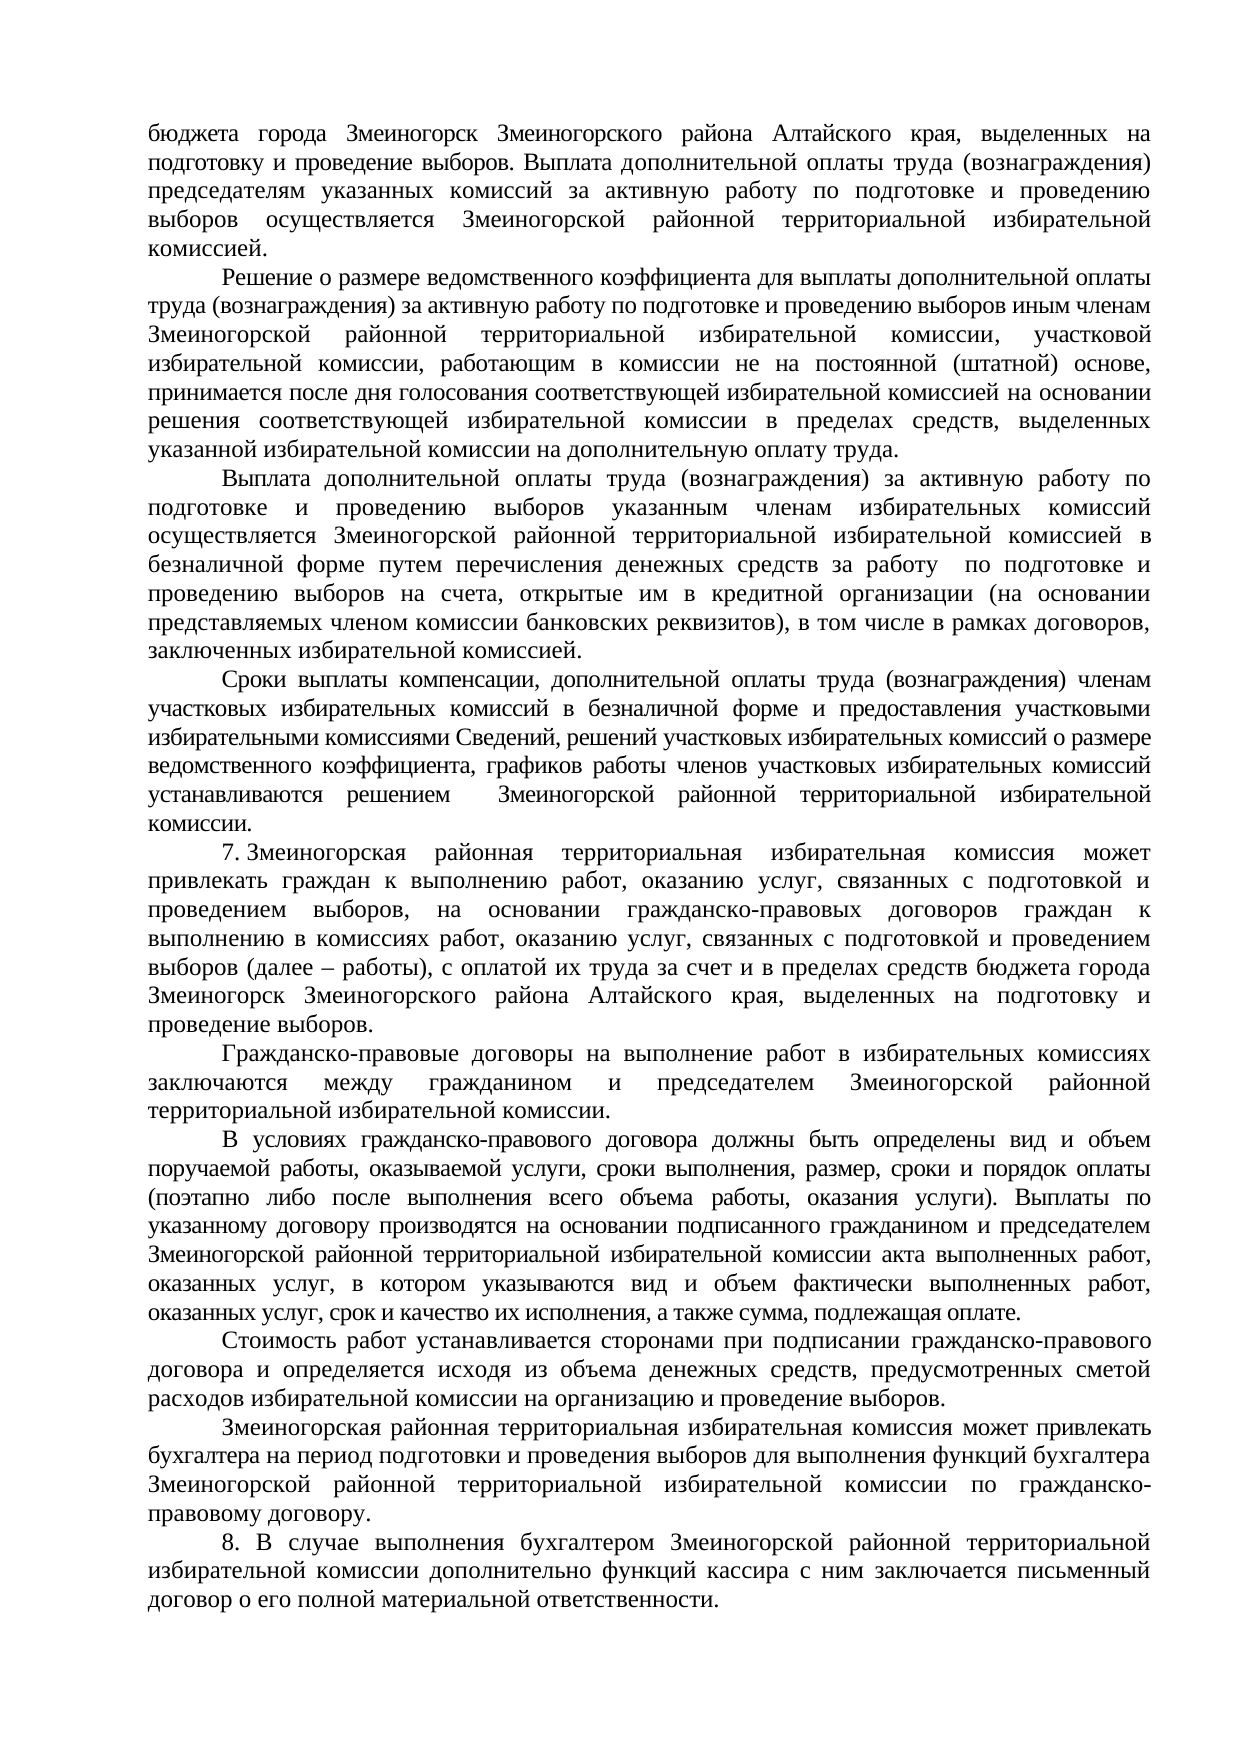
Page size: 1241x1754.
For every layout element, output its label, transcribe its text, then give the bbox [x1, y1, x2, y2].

text Сроки выплаты компенсации, дополнительной оплаты труда (вознаграждения) членам участковых избирательных комиссий в безналичной форме и предоставления участковыми избирательными комиссиями Сведений, решений участковых избирательных комиссий о размере ведомственного коэффициента, графиков работы членов участковых избирательных комиссий устанавливаются решением Змеиногорской районной территориальной избирательной комиссии. [148, 664, 1152, 837]
text Стоимость работ устанавливается сторонами при подписании гражданско-правового договора и определяется исходя из объема денежных средств, предусмотренных сметой расходов избирательной комиссии на организацию и проведение выборов. [148, 1326, 1152, 1412]
text 7. Змеиногорская районная территориальная избирательная комиссия может привлекать граждан к выполнению работ, оказанию услуг, связанных с подготовкой и проведением выборов, на основании гражданско-правовых договоров граждан к выполнению в комиссиях работ, оказанию услуг, связанных с подготовкой и проведением выборов (далее – работы), с оплатой их труда за счет и в пределах средств бюджета города Змеиногорск Змеиногорского района Алтайского края, выделенных на подготовку и проведение выборов. [148, 837, 1152, 1038]
text Змеиногорская районная территориальная избирательная комиссия может привлекать бухгалтера на период подготовки и проведения выборов для выполнения функций бухгалтера Змеиногорской районной территориальной избирательной комиссии по гражданско-правовому договору. [148, 1412, 1152, 1527]
text Гражданско-правовые договоры на выполнение работ в избирательных комиссиях заключаются между гражданином и председателем Змеиногорской районной территориальной избирательной комиссии. [148, 1038, 1152, 1124]
text Решение о размере ведомственного коэффициента для выплаты дополнительной оплаты труда (вознаграждения) за активную работу по подготовке и проведению выборов иным членам Змеиногорской районной территориальной избирательной комиссии, участковой избирательной комиссии, работающим в комиссии не на постоянной (штатной) основе, принимается после дня голосования соответствующей избирательной комиссией на основании решения соответствующей избирательной комиссии в пределах средств, выделенных указанной избирательной комиссии на дополнительную оплату труда. [148, 262, 1152, 463]
text 8. В случае выполнения бухгалтером Змеиногорской районной территориальной избирательной комиссии дополнительно функций кассира с ним заключается письменный договор о его полной материальной ответственности. [148, 1527, 1152, 1613]
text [148, 118, 1152, 262]
text Выплата дополнительной оплаты труда (вознаграждения) за активную работу по подготовке и проведению выборов указанным членам избирательных комиссий осуществляется Змеиногорской районной территориальной избирательной комиссией в безналичной форме путем перечисления денежных средств за работу по подготовке и проведению выборов на счета, открытые им в кредитной организации (на основании представляемых членом комиссии банковских реквизитов), в том числе в рамках договоров, заключенных избирательной комиссией. [148, 463, 1152, 664]
text В условиях гражданско-правового договора должны быть определены вид и объем поручаемой работы, оказываемой услуги, сроки выполнения, размер, сроки и порядок оплаты (поэтапно либо после выполнения всего объема работы, оказания услуги). Выплаты по указанному договору производятся на основании подписанного гражданином и председателем Змеиногорской районной территориальной избирательной комиссии акта выполненных работ, оказанных услуг, в котором указываются вид и объем фактически выполненных работ, оказанных услуг, срок и качество их исполнения, а также сумма, подлежащая оплате. [148, 1124, 1152, 1326]
